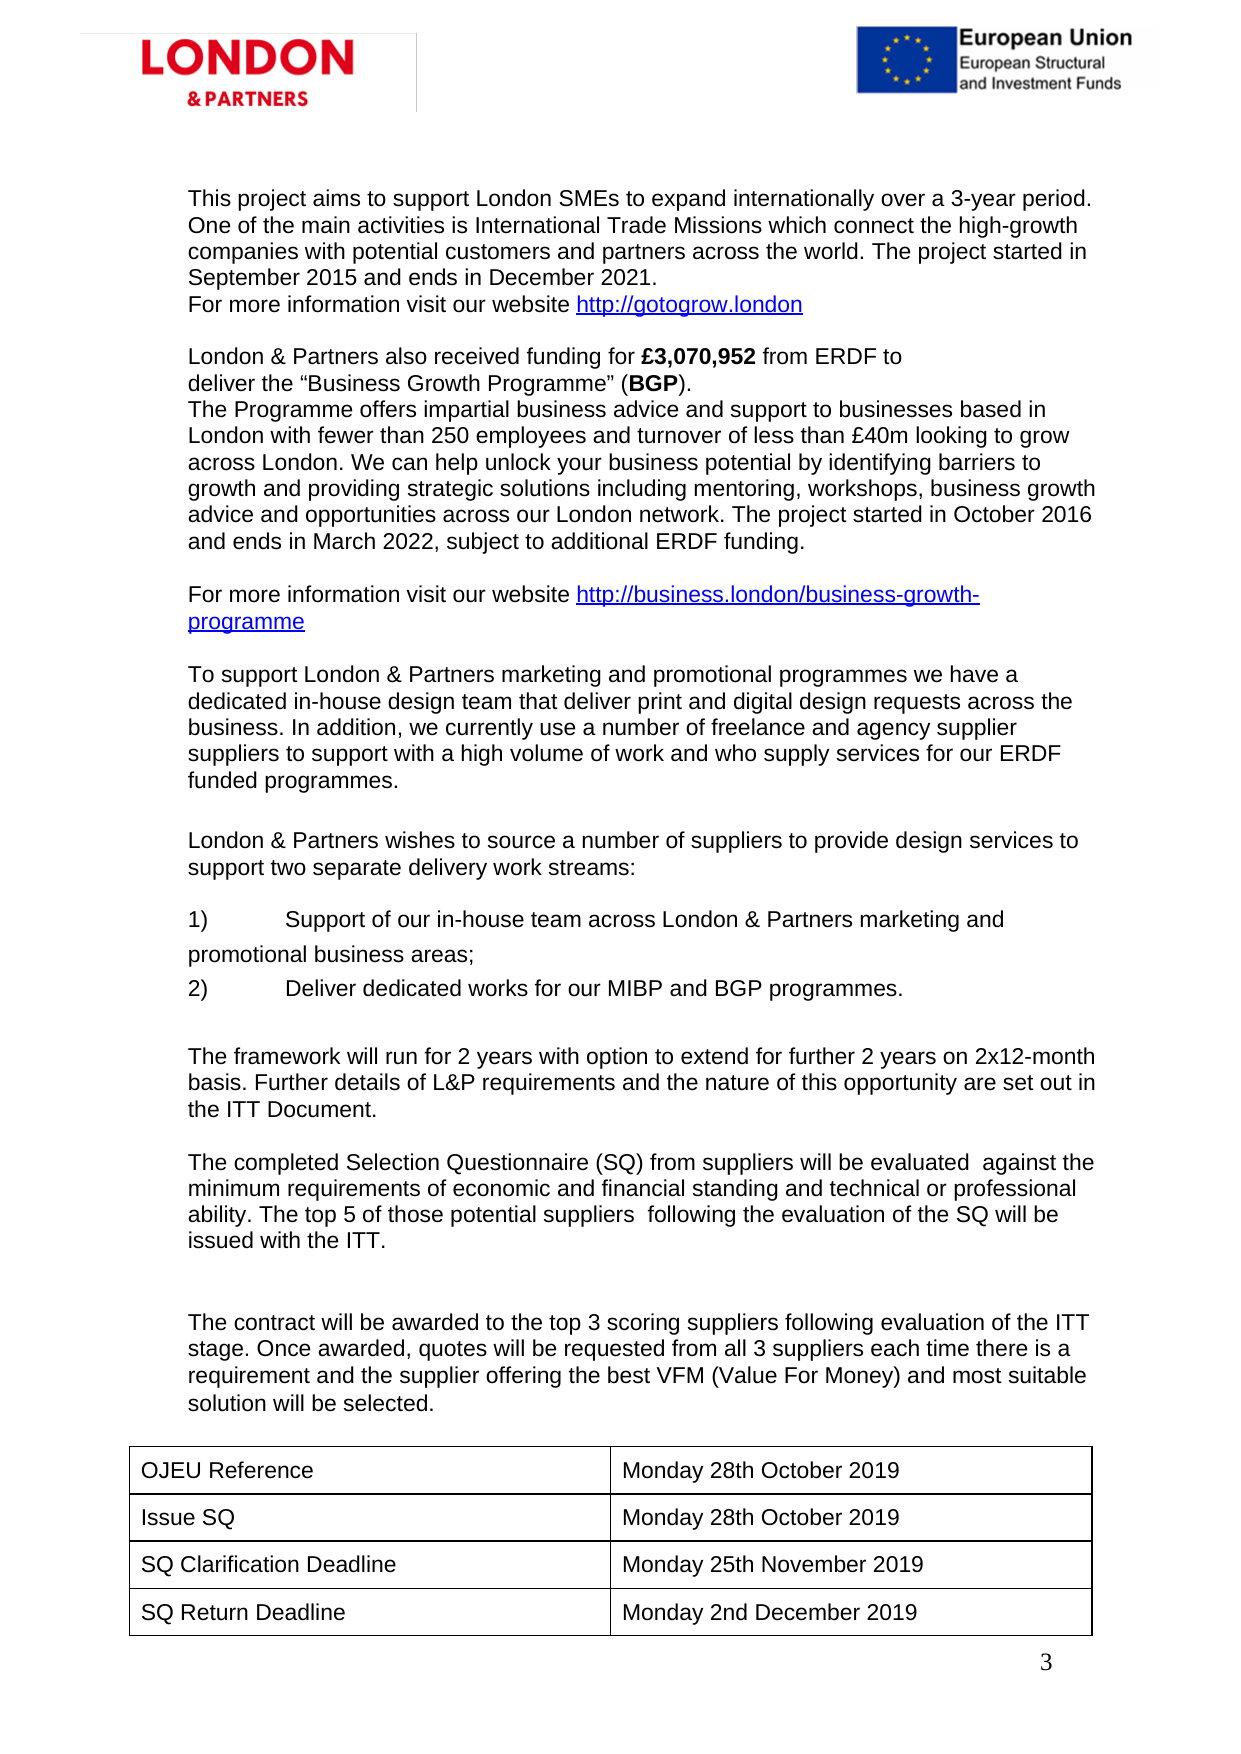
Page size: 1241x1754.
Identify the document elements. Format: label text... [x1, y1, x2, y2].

table_cell Monday 25th November 2019 [611, 1542, 1091, 1587]
text 2) Deliver dedicated works for our MIBP and BGP programmes. [188, 975, 1096, 1001]
table_cell Monday 28th October 2019 [611, 1495, 1091, 1540]
table_header OJEU Reference [130, 1447, 610, 1493]
table_cell Monday 2nd December 2019 [611, 1589, 1091, 1635]
picture [79, 26, 1161, 112]
table_header Monday 28th October 2019 [611, 1447, 1091, 1493]
table_cell SQ Return Deadline [130, 1589, 610, 1635]
text The completed Selection Questionnaire (SQ) from suppliers will be evaluated against the minimum requirements of economic and financial standing and technical or professional ability. The top 5 of those potential suppliers following the evaluation of the SQ will be issued with the ITT. [188, 1148, 1096, 1254]
text For more information visit our website http://business.london/business-growth-programme [188, 581, 1096, 634]
text London & Partners wishes to source a number of suppliers to provide design services to support two separate delivery work streams: [188, 827, 1096, 880]
table_cell SQ Clarification Deadline [130, 1542, 610, 1587]
text To support London & Partners marketing and promotional programmes we have a dedicated in-house design team that deliver print and digital design requests across the business. In addition, we currently use a number of freelance and agency supplier suppliers to support with a high volume of work and who supply services for our ERDF funded programmes. [188, 661, 1096, 793]
text The contract will be awarded to the top 3 scoring suppliers following evaluation of the ITT stage. Once awarded, quotes will be requested from all 3 suppliers each time there is a requirement and the supplier offering the best VFM (Value For Money) and most suitable solution will be selected. [188, 1309, 1096, 1417]
text 1) Support of our in-house team across London & Partners marketing and promotional business areas; [188, 906, 1096, 967]
table_cell Issue SQ [130, 1495, 610, 1540]
text For more information visit our website http://gotogrow.london [188, 291, 1096, 317]
text London & Partners also received funding for £3,070,952 from ERDF to deliver the “Business Growth Programme” (BGP). [188, 343, 1096, 396]
text The Programme offers impartial business advice and support to businesses based in London with fewer than 250 employees and turnover of less than £40m looking to grow across London. We can help unlock your business potential by identifying barriers to growth and providing strategic solutions including mentoring, workshops, business growth advice and opportunities across our London network. The project started in October 2016 and ends in March 2022, subject to additional ERDF funding. [188, 396, 1096, 554]
text This project aims to support London SMEs to expand internationally over a 3-year period. One of the main activities is International Trade Missions which connect the high-growth companies with potential customers and partners across the world. The project started in September 2015 and ends in December 2021. [188, 185, 1096, 291]
text The framework will run for 2 years with option to extend for further 2 years on 2x12-month basis. Further details of L&P requirements and the nature of this opportunity are set out in the ITT Document. [188, 1043, 1096, 1122]
